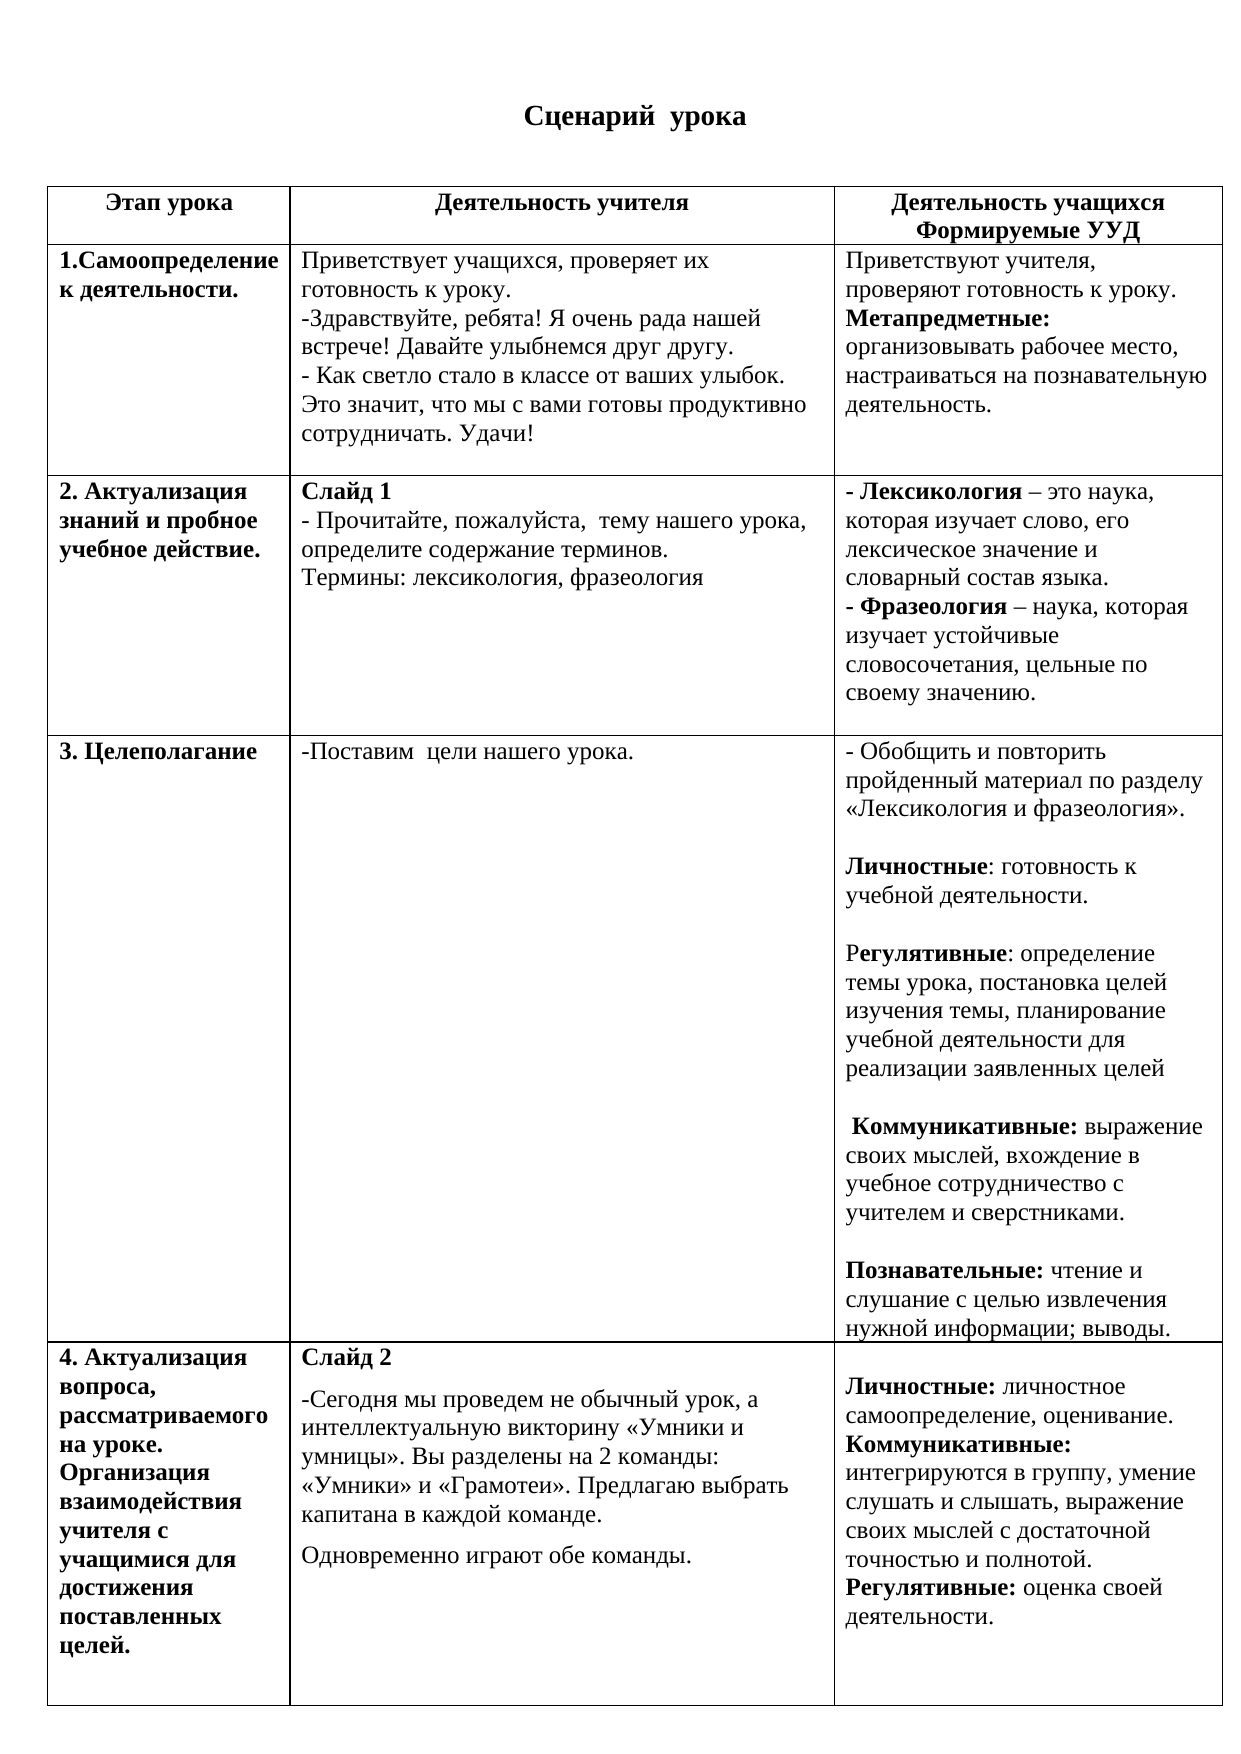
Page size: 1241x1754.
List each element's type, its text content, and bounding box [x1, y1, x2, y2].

table_cell Слайд 1 - Прочитайте, пожалуйста, тему нашего урока, определите содержание терминов. Термины: лексикология, фразеология [291, 476, 834, 735]
table_cell Приветствуют учителя, проверяют готовность к уроку. Метапредметные: организовывать рабочее место, настраиваться на познавательную деятельность. [835, 245, 1222, 475]
text Сценарий урока [59, 98, 1211, 132]
table_cell -Поставим цели нашего урока. [291, 736, 834, 1341]
table_cell Приветствует учащихся, проверяет их готовность к уроку. -Здравствуйте, ребята! Я очень рада нашей встрече! Давайте улыбнемся друг другу. - Как светло стало в классе от ваших улыбок. Это значит, что мы с вами готовы продуктивно сотрудничать. Удачи! [291, 245, 834, 475]
table_cell 2. Актуализация знаний и пробное учебное действие. [48, 476, 289, 735]
table_cell - Обобщить и повторить пройденный материал по разделу «Лексикология и фразеология». Личностные: готовность к учебной деятельности. Регулятивные: определение темы урока, постановка целей изучения темы, планирование учебной деятельности для реализации заявленных целей Коммуникативные: выражение своих мыслей, вхождение в учебное сотрудничество с учителем и сверстниками. Познавательные: чтение и слушание с целью извлечения нужной информации; выводы. [835, 736, 1222, 1341]
table_cell 3. Целеполагание [48, 736, 289, 1341]
table_cell - Лексикология – это наука, которая изучает слово, его лексическое значение и словарный состав языка. - Фразеология – наука, которая изучает устойчивые словосочетания, цельные по своему значению. [835, 476, 1222, 735]
table_cell 1.Самоопределение к деятельности. [48, 245, 289, 475]
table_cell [835, 1343, 1222, 1705]
table_header Этап урока [48, 187, 289, 244]
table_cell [291, 1343, 834, 1705]
table_header Деятельность учителя [291, 187, 834, 244]
table_header Деятельность учащихся Формируемые УУД [835, 187, 1222, 244]
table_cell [48, 1343, 289, 1705]
